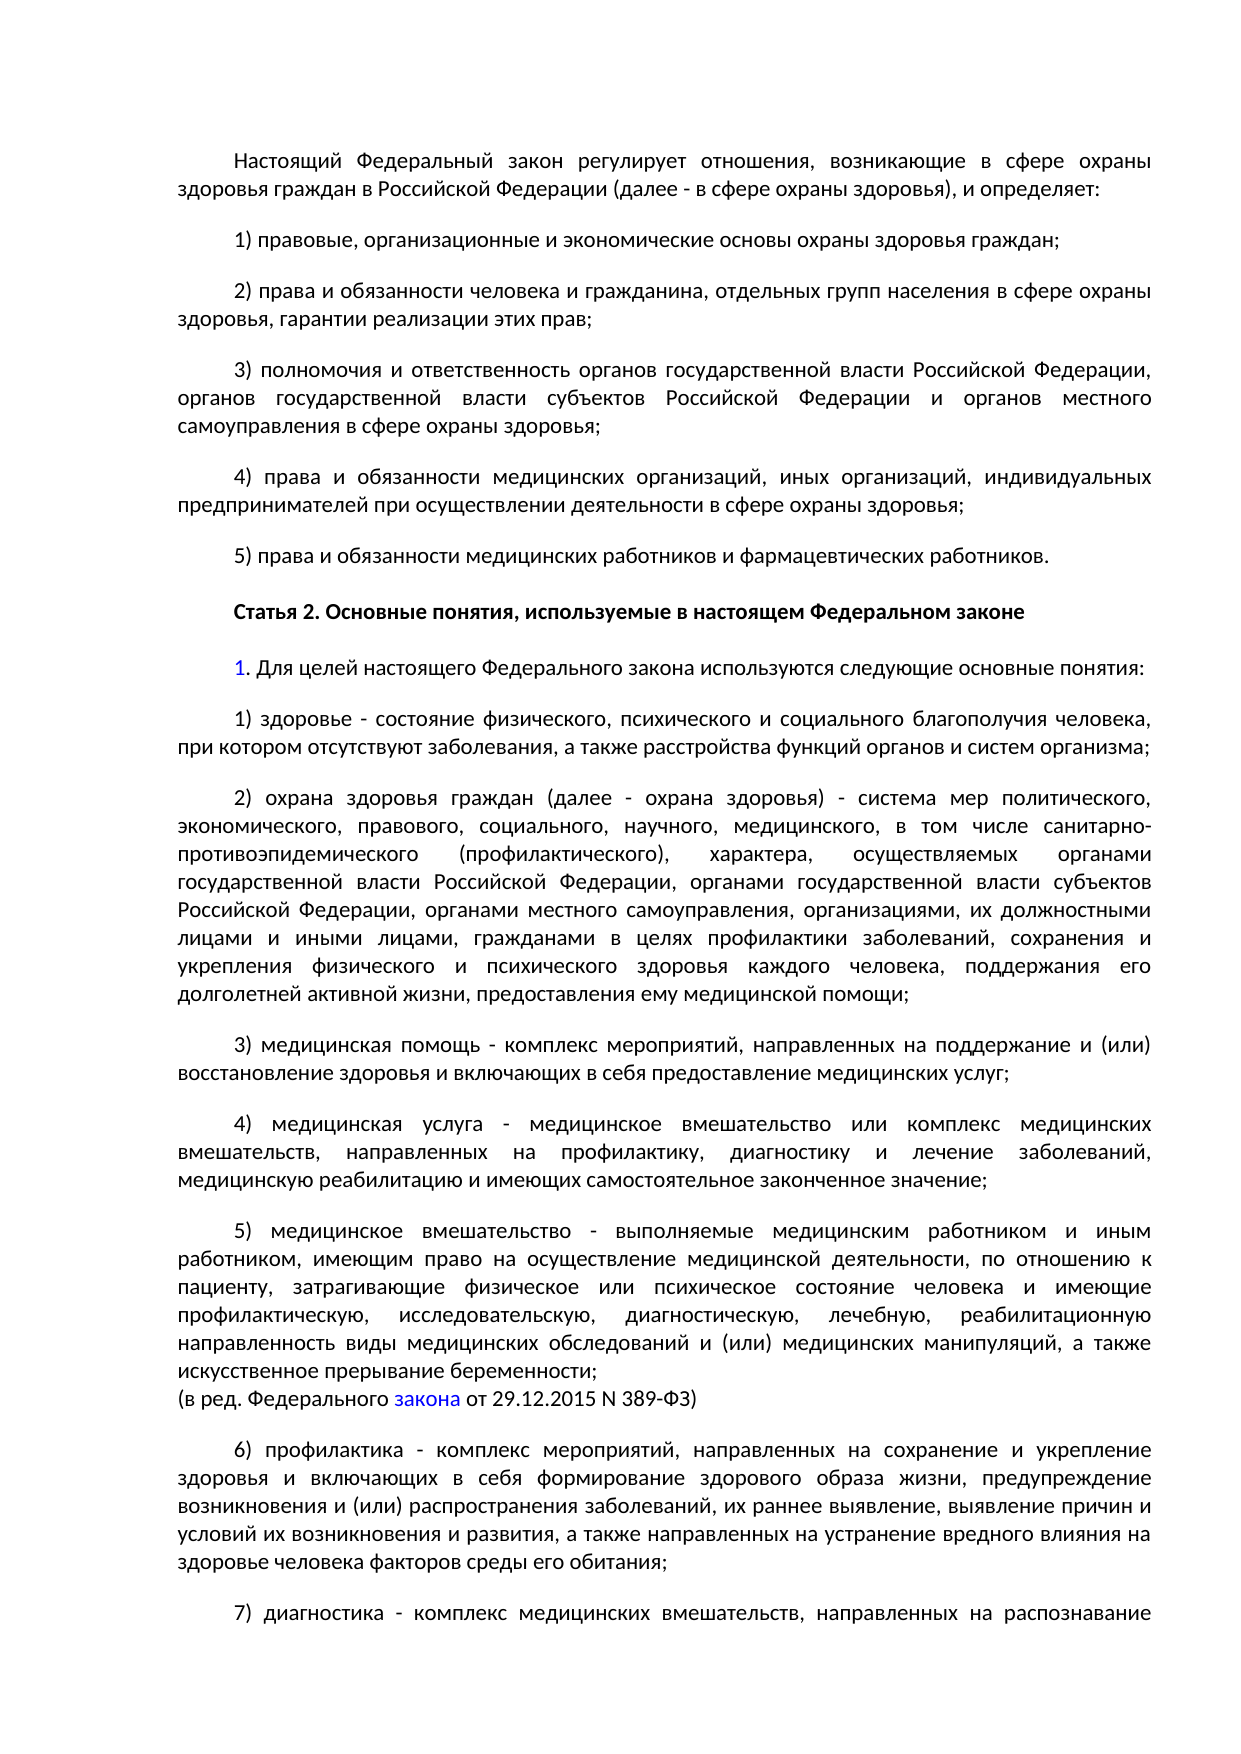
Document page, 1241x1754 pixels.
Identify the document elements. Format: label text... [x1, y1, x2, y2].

text 3) медицинская помощь - комплекс мероприятий, направленных на поддержание и (или) восстановление здоровья и включающих в себя предоставление медицинских услуг; [177, 1030, 1152, 1086]
title Статья 2. Основные понятия, используемые в настоящем Федеральном законе [177, 597, 1152, 625]
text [177, 1598, 1152, 1626]
text 1) здоровье - состояние физического, психического и социального благополучия человека, при котором отсутствуют заболевания, а также расстройства функций органов и систем организма; [177, 704, 1152, 760]
text 3) полномочия и ответственность органов государственной власти Российской Федерации, органов государственной власти субъектов Российской Федерации и органов местного самоуправления в сфере охраны здоровья; [177, 355, 1152, 439]
text 2) охрана здоровья граждан (далее - охрана здоровья) - система мер политического, экономического, правового, социального, научного, медицинского, в том числе санитарно-противоэпидемического (профилактического), характера, осуществляемых органами государственной власти Российской Федерации, органами государственной власти субъектов Российской Федерации, органами местного самоуправления, организациями, их должностными лицами и иными лицами, гражданами в целях профилактики заболеваний, сохранения и укрепления физического и психического здоровья каждого человека, поддержания его долголетней активной жизни, предоставления ему медицинской помощи; [177, 783, 1152, 1007]
text (в ред. Федерального закона от 29.12.2015 N 389-ФЗ) [177, 1384, 1152, 1412]
text 6) профилактика - комплекс мероприятий, направленных на сохранение и укрепление здоровья и включающих в себя формирование здорового образа жизни, предупреждение возникновения и (или) распространения заболеваний, их раннее выявление, выявление причин и условий их возникновения и развития, а также направленных на устранение вредного влияния на здоровье человека факторов среды его обитания; [177, 1435, 1152, 1575]
text Настоящий Федеральный закон регулирует отношения, возникающие в сфере охраны здоровья граждан в Российской Федерации (далее - в сфере охраны здоровья), и определяет: [177, 146, 1152, 202]
text 1) правовые, организационные и экономические основы охраны здоровья граждан; [177, 225, 1152, 253]
text 5) медицинское вмешательство - выполняемые медицинским работником и иным работником, имеющим право на осуществление медицинской деятельности, по отношению к пациенту, затрагивающие физическое или психическое состояние человека и имеющие профилактическую, исследовательскую, диагностическую, лечебную, реабилитационную направленность виды медицинских обследований и (или) медицинских манипуляций, а также искусственное прерывание беременности; [177, 1216, 1152, 1384]
text 5) права и обязанности медицинских работников и фармацевтических работников. [177, 541, 1152, 569]
text 2) права и обязанности человека и гражданина, отдельных групп населения в сфере охраны здоровья, гарантии реализации этих прав; [177, 276, 1152, 332]
text 4) медицинская услуга - медицинское вмешательство или комплекс медицинских вмешательств, направленных на профилактику, диагностику и лечение заболеваний, медицинскую реабилитацию и имеющих самостоятельное законченное значение; [177, 1109, 1152, 1193]
text 4) права и обязанности медицинских организаций, иных организаций, индивидуальных предпринимателей при осуществлении деятельности в сфере охраны здоровья; [177, 462, 1152, 518]
text 1. Для целей настоящего Федерального закона используются следующие основные понятия: [177, 653, 1152, 681]
